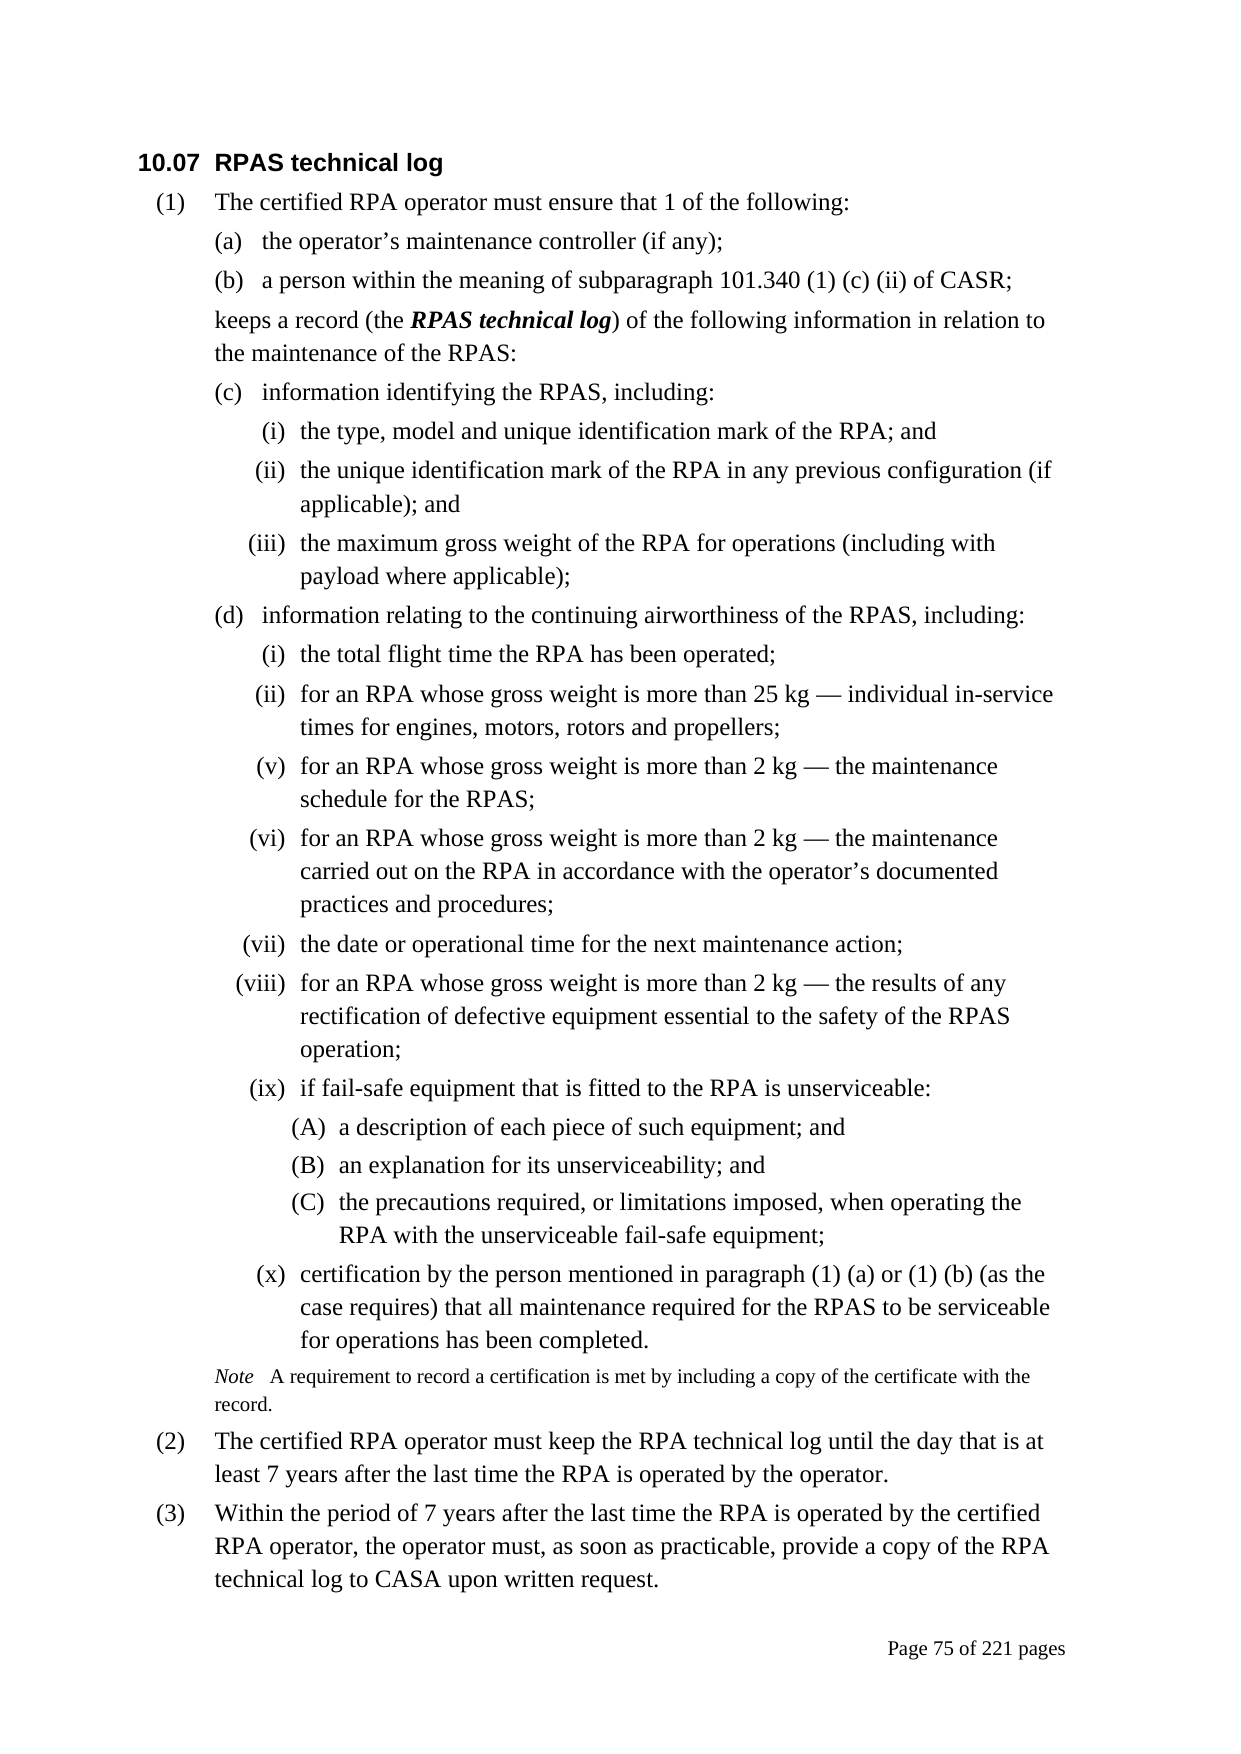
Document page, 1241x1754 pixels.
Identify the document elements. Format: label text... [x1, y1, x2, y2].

text (v) for an RPA whose gross weight is more than 2 kg — the maintenance schedule for the RPAS; [185, 751, 1065, 813]
text Note A requirement to record a certification is met by including a copy of the certificate with the record. [214, 1364, 1065, 1416]
text keeps a record (the RPAS technical log) of the following information in relation to the maintenance of the RPAS: [108, 305, 1065, 367]
text (i) the type, model and unique identification mark of the RPA; and [185, 416, 1065, 445]
text (1) The certified RPA operator must ensure that 1 of the following: [108, 187, 1065, 216]
text (ix) if fail-safe equipment that is fitted to the RPA is unserviceable: [185, 1073, 1065, 1102]
text (A) a description of each piece of such equipment; and [291, 1112, 1065, 1141]
text (vii) the date or operational time for the next maintenance action; [185, 929, 1065, 957]
text (C) the precautions required, or limitations imposed, when operating the RPA with the unserviceable fail-safe equipment; [291, 1187, 1065, 1249]
text (a) the operator’s maintenance controller (if any); [214, 226, 1065, 255]
text (B) an explanation for its unserviceability; and [291, 1150, 1065, 1178]
text (ii) for an RPA whose gross weight is more than 25 kg — individual in-service times for engines, motors, rotors and propellers; [185, 679, 1065, 741]
text (2) The certified RPA operator must keep the RPA technical log until the day that is at least 7 years after the last time the RPA is operated by the operator. [108, 1426, 1065, 1488]
text (b) a person within the meaning of subparagraph 101.340 (1) (c) (ii) of CASR; [214, 266, 1065, 294]
text (viii) for an RPA whose gross weight is more than 2 kg — the results of any rectification of defective equipment essential to the safety of the RPAS operation; [185, 968, 1065, 1063]
text (vi) for an RPA whose gross weight is more than 2 kg — the maintenance carried out on the RPA in accordance with the operator’s documented practices and procedures; [185, 823, 1065, 918]
text (c) information identifying the RPAS, including: [214, 377, 1065, 406]
subtitle 10.07 RPAS technical log [138, 148, 1065, 176]
text (iii) the maximum gross weight of the RPA for operations (including with payload where applicable); [185, 528, 1065, 590]
text (3) Within the period of 7 years after the last time the RPA is operated by the certified RPA operator, the operator must, as soon as practicable, provide a copy of the RPA technical log to CASA upon written request. [108, 1498, 1065, 1593]
text (ii) the unique identification mark of the RPA in any previous configuration (if applicable); and [185, 456, 1065, 517]
text (x) certification by the person mentioned in paragraph (1) (a) or (1) (b) (as the case requires) that all maintenance required for the RPAS to be serviceable for operations has been completed. [185, 1259, 1065, 1354]
text (d) information relating to the continuing airworthiness of the RPAS, including: [214, 600, 1065, 629]
text (i) the total flight time the RPA has been operated; [185, 639, 1065, 668]
